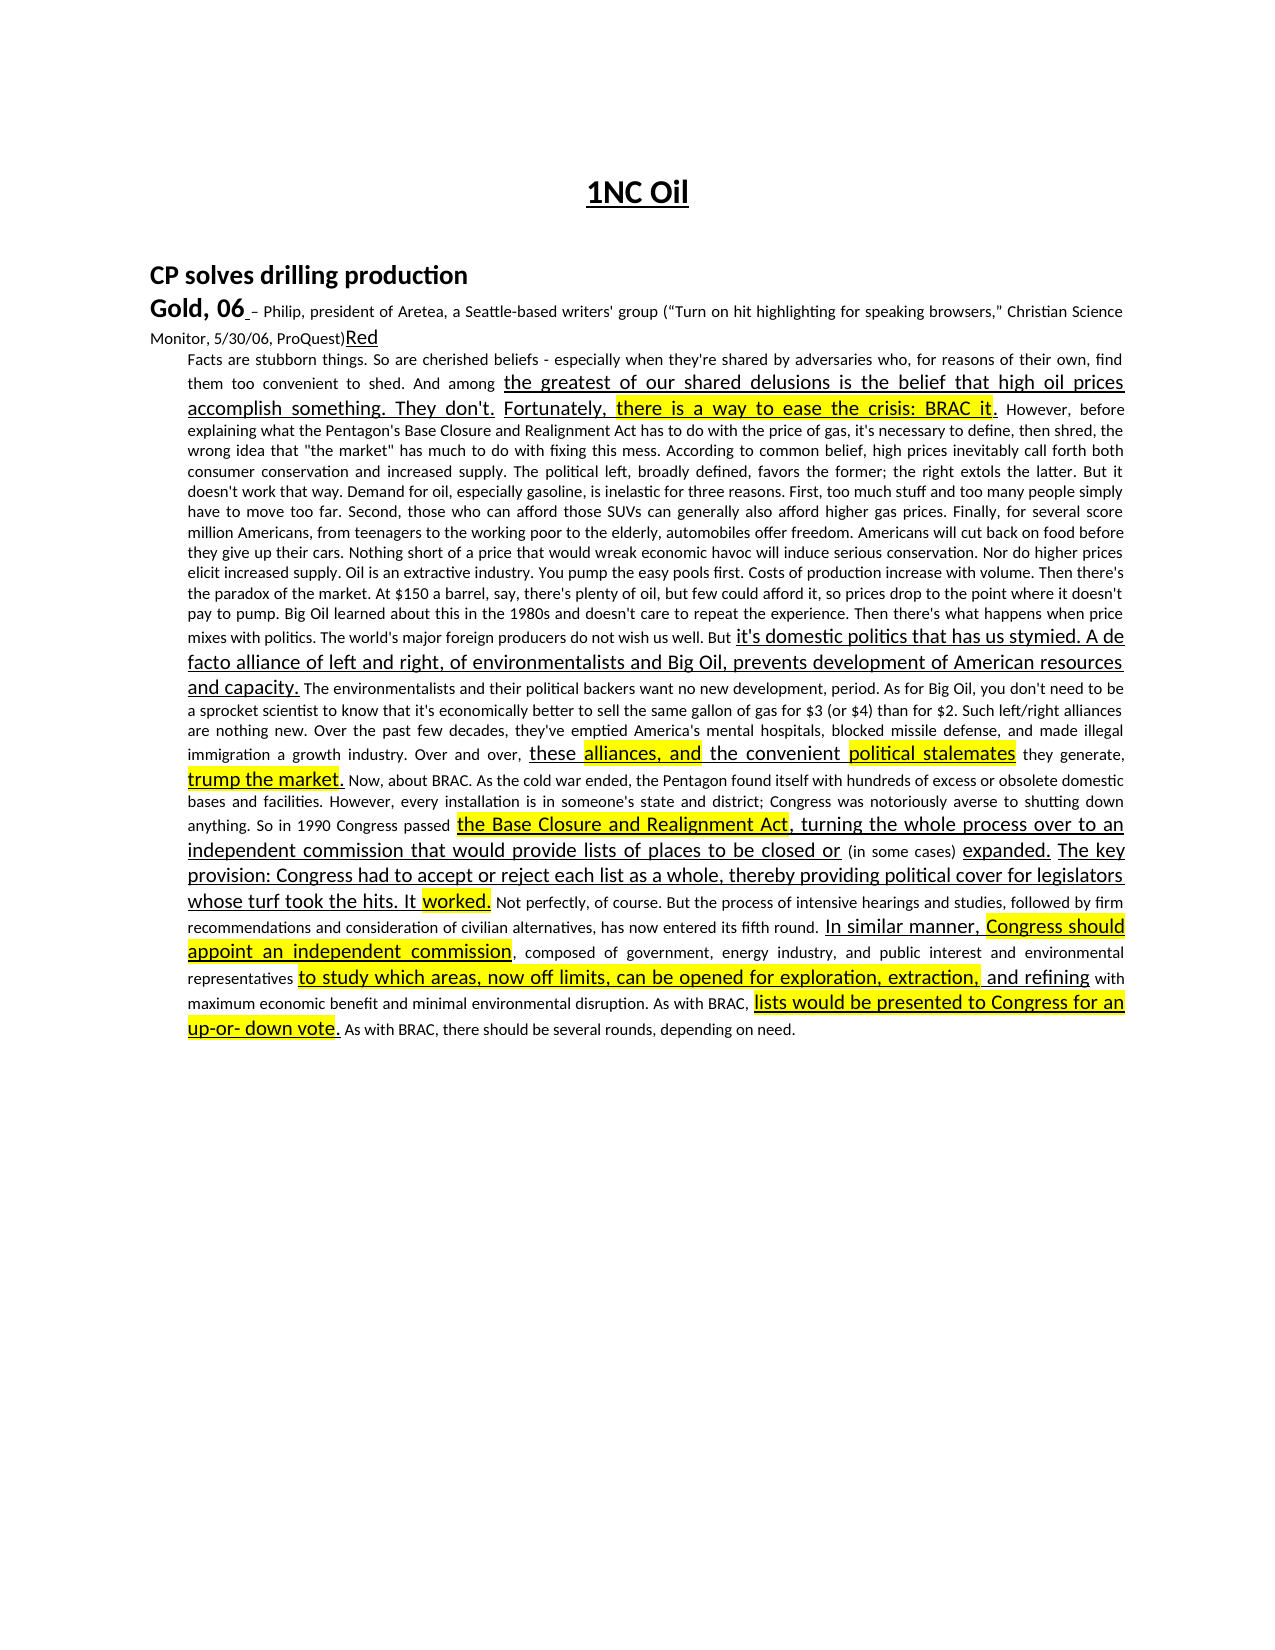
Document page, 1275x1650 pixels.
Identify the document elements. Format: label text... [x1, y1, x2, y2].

subtitle 1NC Oil [150, 171, 1125, 212]
text Facts are stubborn things. So are cherished beliefs - especially when they're shared by adversaries who, for reasons of their own, find them too convenient to shed. And among the greatest of our shared delusions is the belief that high oil prices accomplish something. They don't. Fortunately, there is a way to ease the crisis: BRAC it. However, before explaining what the Pentagon's Base Closure and Realignment Act has to do with the price of gas, it's necessary to define, then shred, the wrong idea that "the market" has much to do with fixing this mess. According to common belief, high prices inevitably call forth both consumer conservation and increased supply. The political left, broadly defined, favors the former; the right extols the latter. But it doesn't work that way. Demand for oil, especially gasoline, is inelastic for three reasons. First, too much stuff and too many people simply have to move too far. Second, those who can afford those SUVs can generally also afford higher gas prices. Finally, for several score million Americans, from teenagers to the working poor to the elderly, automobiles offer freedom. Americans will cut back on food before they give up their cars. Nothing short of a price that would wreak economic havoc will induce serious conservation. Nor do higher prices elicit increased supply. Oil is an extractive industry. You pump the easy pools first. Costs of production increase with volume. Then there's the paradox of the market. At $150 a barrel, say, there's plenty of oil, but few could afford it, so prices drop to the point where it doesn't pay to pump. Big Oil learned about this in the 1980s and doesn't care to repeat the experience. Then there's what happens when price mixes with politics. The world's major foreign producers do not wish us well. But it's domestic politics that has us stymied. A de facto alliance of left and right, of environmentalists and Big Oil, prevents development of American resources and capacity. The environmentalists and their political backers want no new development, period. As for Big Oil, you don't need to be a sprocket scientist to know that it's economically better to sell the same gallon of gas for $3 (or $4) than for $2. Such left/right alliances are nothing new. Over the past few decades, they've emptied America's mental hospitals, blocked missile defense, and made illegal immigration a growth industry. Over and over, these alliances, and the convenient political stalemates they generate, trump the market. Now, about BRAC. As the cold war ended, the Pentagon found itself with hundreds of excess or obsolete domestic bases and facilities. However, every installation is in someone's state and district; Congress was notoriously averse to shutting down anything. So in 1990 Congress passed the Base Closure and Realignment Act, turning the whole process over to an independent commission that would provide lists of places to be closed or (in some cases) expanded. The key provision: Congress had to accept or reject each list as a whole, thereby providing political cover for legislators whose turf took the hits. It worked. Not perfectly, of course. But the process of intensive hearings and studies, followed by firm recommendations and consideration of civilian alternatives, has now entered its fifth round. In similar manner, Congress should appoint an independent commission, composed of government, energy industry, and public interest and environmental representatives to study which areas, now off limits, can be opened for exploration, extraction, and refining with maximum economic benefit and minimal environmental disruption. As with BRAC, lists would be presented to Congress for an up-or- down vote. As with BRAC, there should be several rounds, depending on need. [187, 349, 1125, 884]
text Gold, 06 – Philip, president of Aretea, a Seattle-based writers' group (“Turn on hit highlighting for speaking browsers,” Christian Science Monitor, 5/30/06, ProQuest)Red [150, 291, 1125, 349]
subtitle CP solves drilling production [150, 258, 1125, 291]
